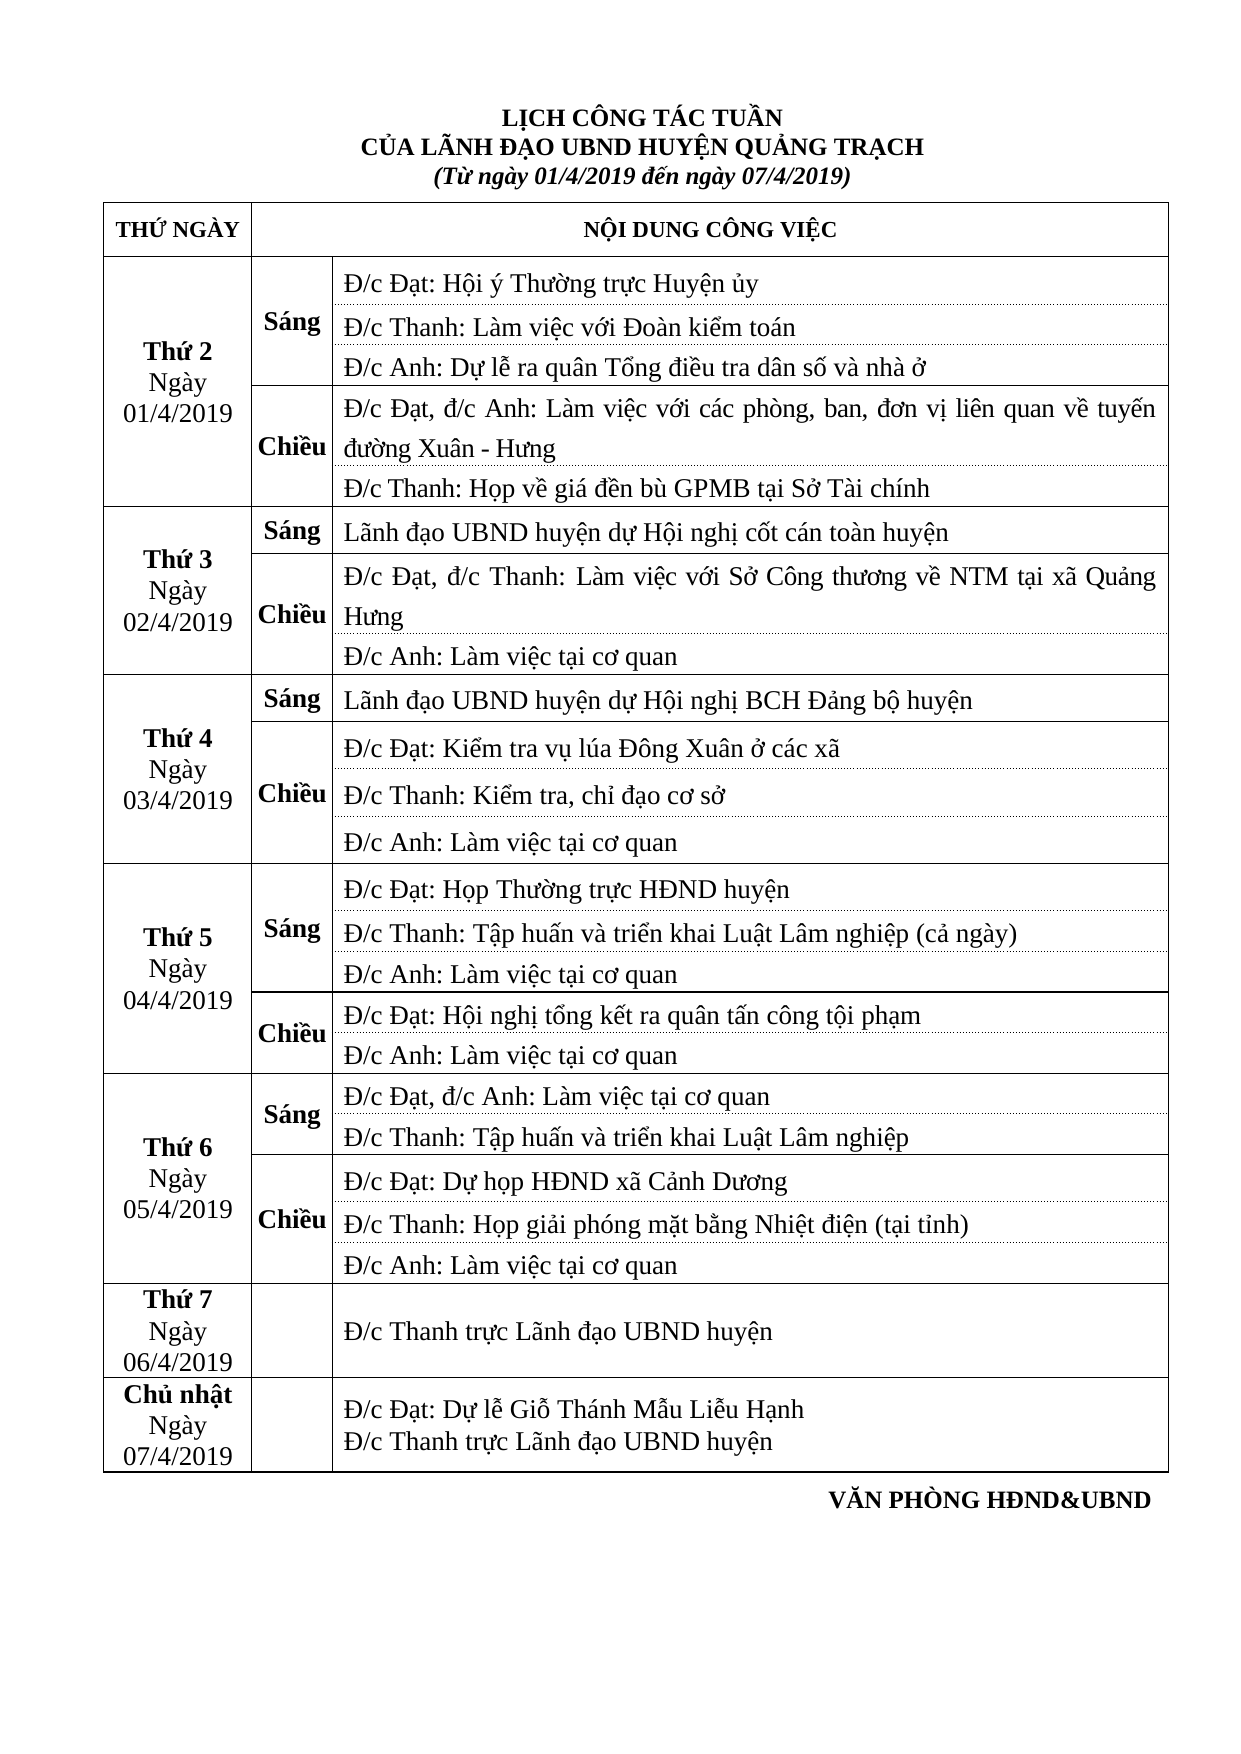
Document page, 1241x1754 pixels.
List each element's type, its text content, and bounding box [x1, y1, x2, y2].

table_cell Chiều [252, 993, 332, 1073]
table_cell Thứ 4 Ngày 03/4/2019 [104, 675, 251, 863]
table_cell Đ/c Anh: Làm việc tại cơ quan [333, 1242, 1168, 1282]
table_cell Đ/c Anh: Làm việc tại cơ quan [333, 633, 1168, 674]
table_cell Đ/c Đạt: Hội ý Thường trực Huyện ủy [333, 257, 1168, 303]
table_cell Thứ 7 Ngày 06/4/2019 [104, 1284, 251, 1377]
text LỊCH CÔNG TÁC TUẦN [133, 103, 1152, 132]
table_cell Đ/c Đạt: Dự họp HĐND xã Cảnh Dương [333, 1155, 1168, 1201]
text VĂN PHÒNG HĐND&UBND [133, 1485, 1152, 1514]
table_cell Lãnh đạo UBND huyện dự Hội nghị cốt cán toàn huyện [333, 507, 1168, 553]
table_cell Đ/c Đạt, đ/c Thanh: Làm việc với Sở Công thương về NTM tại xã Quảng Hưng [333, 554, 1168, 633]
table_cell Đ/c Thanh: Họp về giá đền bù GPMB tại Sở Tài chính [333, 465, 1168, 506]
table_cell Thứ 5 Ngày 04/4/2019 [104, 864, 251, 1073]
table_cell Đ/c Thanh: Họp giải phóng mặt bằng Nhiệt điện (tại tỉnh) [333, 1201, 1168, 1242]
table_cell Chủ nhật Ngày 07/4/2019 [104, 1378, 251, 1471]
table_cell Đ/c Thanh trực Lãnh đạo UBND huyện [333, 1284, 1168, 1377]
table_cell Chiều [252, 554, 332, 674]
table_cell Đ/c Đạt: Hội nghị tổng kết ra quân tấn công tội phạm [333, 993, 1168, 1032]
table_cell Đ/c Anh: Dự lễ ra quân Tổng điều tra dân số và nhà ở [333, 344, 1168, 385]
table_cell Đ/c Thanh: Làm việc với Đoàn kiểm toán [333, 304, 1168, 344]
table_cell Sáng [252, 675, 332, 721]
table_cell Sáng [252, 257, 332, 385]
table_cell Thứ 6 Ngày 05/4/2019 [104, 1074, 251, 1282]
table_header NỘI DUNG CÔNG VIỆC [252, 203, 1168, 256]
table_cell Đ/c Đạt, đ/c Anh: Làm việc tại cơ quan [333, 1074, 1168, 1113]
table_cell Đ/c Đạt: Dự lễ Giỗ Thánh Mẫu Liễu Hạnh Đ/c Thanh trực Lãnh đạo UBND huyện [333, 1378, 1168, 1471]
table_cell Lãnh đạo UBND huyện dự Hội nghị BCH Đảng bộ huyện [333, 675, 1168, 721]
table_cell [252, 1378, 332, 1471]
table_cell Thứ 2 Ngày 01/4/2019 [104, 257, 251, 506]
table_cell Sáng [252, 1074, 332, 1154]
table_cell Sáng [252, 864, 332, 991]
table_cell Đ/c Đạt: Kiểm tra vụ lúa Đông Xuân ở các xã [333, 722, 1168, 768]
table_cell Đ/c Đạt: Họp Thường trực HĐND huyện [333, 864, 1168, 910]
table_cell Đ/c Anh: Làm việc tại cơ quan [333, 951, 1168, 991]
text (Từ ngày 01/4/2019 đến ngày 07/4/2019) [133, 161, 1152, 190]
table_cell Chiều [252, 1155, 332, 1282]
table_cell Đ/c Thanh: Kiểm tra, chỉ đạo cơ sở [333, 768, 1168, 816]
table_cell Đ/c Thanh: Tập huấn và triển khai Luật Lâm nghiệp (cả ngày) [333, 910, 1168, 951]
table_header THỨ NGÀY [104, 203, 251, 256]
table_cell Sáng [252, 507, 332, 553]
table_cell Đ/c Thanh: Tập huấn và triển khai Luật Lâm nghiệp [333, 1113, 1168, 1154]
table_cell Thứ 3 Ngày 02/4/2019 [104, 507, 251, 674]
table_cell [252, 1284, 332, 1377]
table_cell Chiều [252, 722, 332, 863]
text CỦA LÃNH ĐẠO UBND HUYỆN QUẢNG TRẠCH [133, 132, 1152, 161]
table_cell Đ/c Anh: Làm việc tại cơ quan [333, 1032, 1168, 1073]
table_cell Đ/c Anh: Làm việc tại cơ quan [333, 816, 1168, 863]
table_cell Chiều [252, 386, 332, 506]
table_cell Đ/c Đạt, đ/c Anh: Làm việc với các phòng, ban, đơn vị liên quan về tuyến đường Xuân - Hưng [333, 386, 1168, 465]
